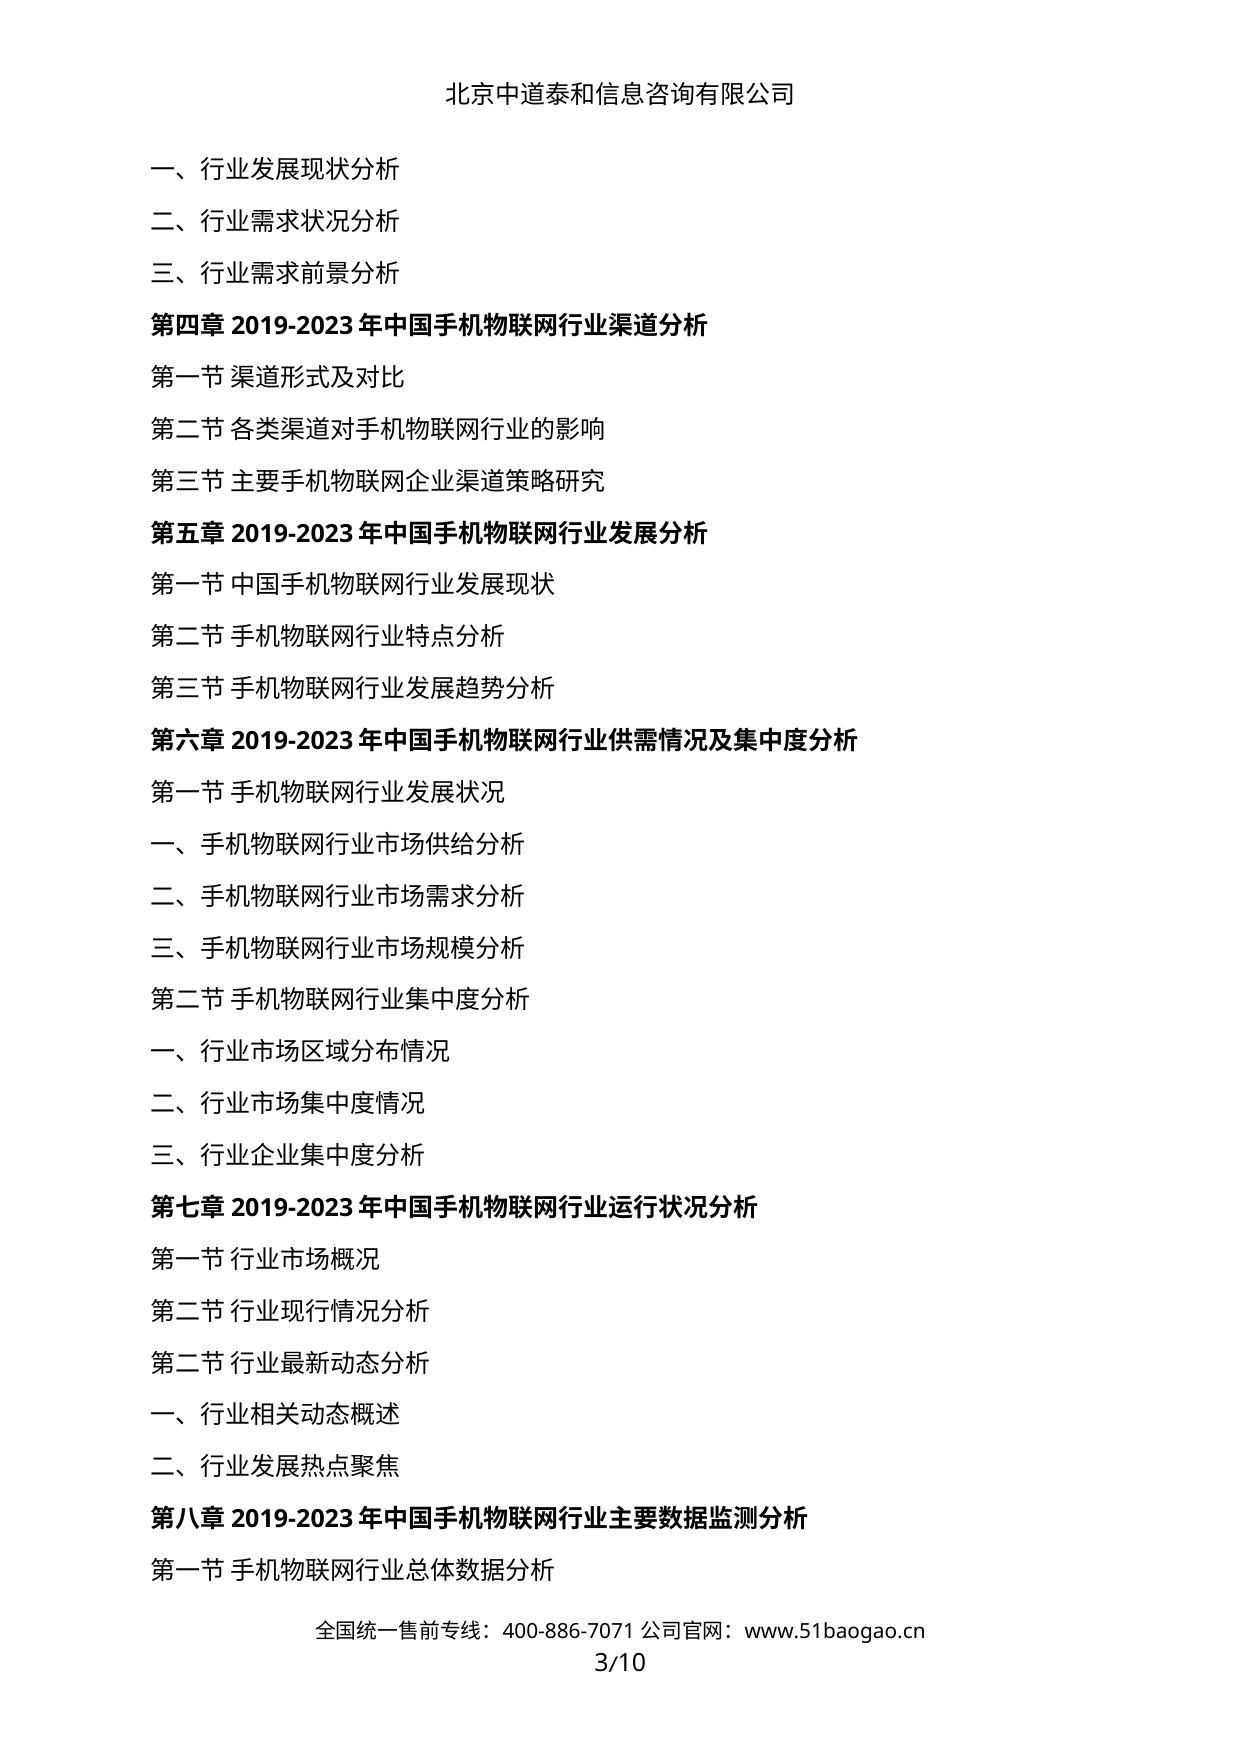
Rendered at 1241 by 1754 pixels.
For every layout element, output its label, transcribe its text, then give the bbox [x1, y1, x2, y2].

text 第二节 各类渠道对手机物联网行业的影响 [150, 409, 1090, 446]
text 二、行业市场集中度情况 [150, 1084, 1090, 1120]
text 第七章 2019-2023年中国手机物联网行业运行状况分析 [150, 1187, 1090, 1224]
text 第三节 手机物联网行业发展趋势分析 [150, 669, 1090, 705]
text 三、行业需求前景分析 [150, 254, 1090, 290]
text 第八章 2019-2023年中国手机物联网行业主要数据监测分析 [150, 1499, 1090, 1535]
text 第一节 渠道形式及对比 [150, 357, 1090, 394]
text 三、手机物联网行业市场规模分析 [150, 928, 1090, 964]
text 三、行业企业集中度分析 [150, 1136, 1090, 1172]
text 二、行业需求状况分析 [150, 202, 1090, 238]
text 第四章 2019-2023年中国手机物联网行业渠道分析 [150, 306, 1090, 342]
text 第一节 行业市场概况 [150, 1239, 1090, 1276]
text 第一节 手机物联网行业发展状况 [150, 772, 1090, 809]
text 第五章 2019-2023年中国手机物联网行业发展分析 [150, 513, 1090, 549]
text 一、行业发展现状分析 [150, 150, 1090, 186]
text 第二节 行业现行情况分析 [150, 1291, 1090, 1327]
text 第三节 主要手机物联网企业渠道策略研究 [150, 461, 1090, 497]
text 第二节 手机物联网行业集中度分析 [150, 980, 1090, 1016]
text 二、手机物联网行业市场需求分析 [150, 876, 1090, 912]
text 第一节 中国手机物联网行业发展现状 [150, 565, 1090, 601]
text 第二节 手机物联网行业特点分析 [150, 617, 1090, 653]
text 二、行业发展热点聚焦 [150, 1447, 1090, 1483]
text 一、行业相关动态概述 [150, 1395, 1090, 1431]
text 第二节 行业最新动态分析 [150, 1343, 1090, 1379]
text 第六章 2019-2023年中国手机物联网行业供需情况及集中度分析 [150, 721, 1090, 757]
text 一、手机物联网行业市场供给分析 [150, 824, 1090, 861]
text 第一节 手机物联网行业总体数据分析 [150, 1551, 1090, 1587]
text 一、行业市场区域分布情况 [150, 1032, 1090, 1068]
